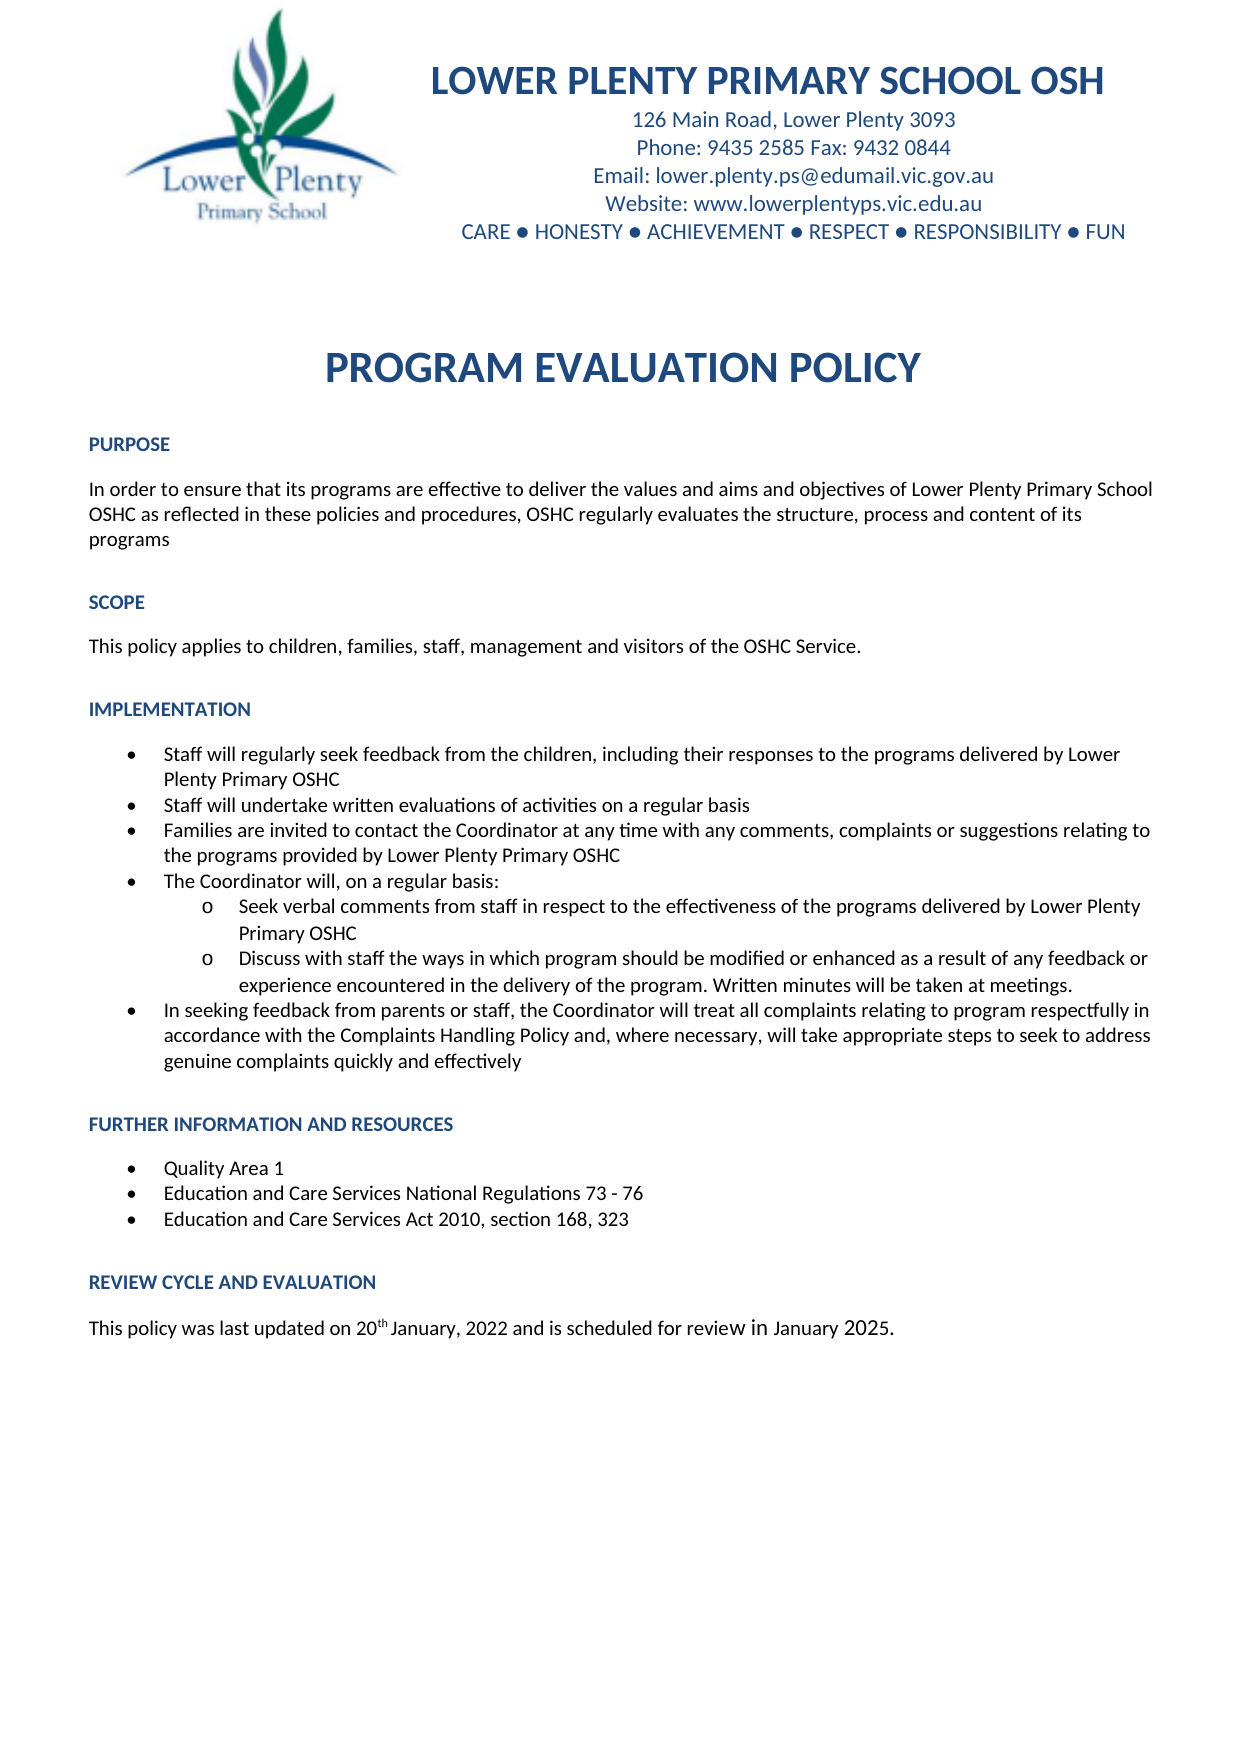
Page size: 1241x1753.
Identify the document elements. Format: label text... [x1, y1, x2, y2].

list The Coordinator will, on a regular basis: [126, 868, 1157, 893]
subtitle Website: www.lowerplentyps.vic.edu.au [428, 189, 1157, 217]
text In order to ensure that its programs are effective to deliver the values and aims and objectives of Lower Plenty Primary School OSHC as reflected in these policies and procedures, OSHC regularly evaluates the structure, process and content of its programs [88, 476, 1157, 552]
subtitle Phone: 9435 2585 Fax: 9432 0844 [428, 133, 1157, 161]
list Seek verbal comments from staff in respect to the effectiveness of the programs delivered by Lower Plenty Primary OSHC [201, 893, 1157, 945]
picture [91, 2, 428, 235]
list Staff will regularly seek feedback from the children, including their responses to the programs delivered by Lower Plenty Primary OSHC [126, 741, 1157, 792]
title LOWER PLENTY PRIMARY SCHOOL OSH [428, 54, 1157, 105]
list Staff will undertake written evaluations of activities on a regular basis [126, 792, 1157, 817]
subtitle Email: lower.plenty.ps@edumail.vic.gov.au [428, 161, 1157, 189]
list Quality Area 1 [126, 1155, 1157, 1181]
subtitle SCOPE [88, 589, 1157, 615]
subtitle PROGRAM EVALUATION POLICY [88, 339, 1157, 394]
text This policy was last updated on 20th January, 2022 and is scheduled for review in January 2025. [88, 1313, 1157, 1341]
subtitle REVIEW CYCLE AND EVALUATION [88, 1269, 1157, 1294]
list Families are invited to contact the Coordinator at any time with any comments, complaints or suggestions relating to the programs provided by Lower Plenty Primary OSHC [126, 817, 1157, 868]
subtitle PURPOSE [88, 431, 1157, 457]
text This policy applies to children, families, staff, management and visitors of the OSHC Service. [88, 634, 1157, 659]
list Education and Care Services Act 2010, section 168, 323 [126, 1206, 1157, 1231]
list Discuss with staff the ways in which program should be modified or enhanced as a result of any feedback or experience encountered in the delivery of the program. Written minutes will be taken at meetings. [201, 945, 1157, 997]
subtitle CARE ● HONESTY ● ACHIEVEMENT ● RESPECT ● RESPONSIBILITY ● FUN [88, 217, 1157, 245]
subtitle 126 Main Road, Lower Plenty 3093 [428, 105, 1157, 133]
subtitle FURTHER INFORMATION AND RESOURCES [88, 1111, 1157, 1136]
subtitle IMPLEMENTATION [88, 697, 1157, 722]
list Education and Care Services National Regulations 73 - 76 [126, 1181, 1157, 1206]
list In seeking feedback from parents or staff, the Coordinator will treat all complaints relating to program respectfully in accordance with the Complaints Handling Policy and, where necessary, will take appropriate steps to seek to address genuine complaints quickly and effectively [126, 997, 1157, 1073]
